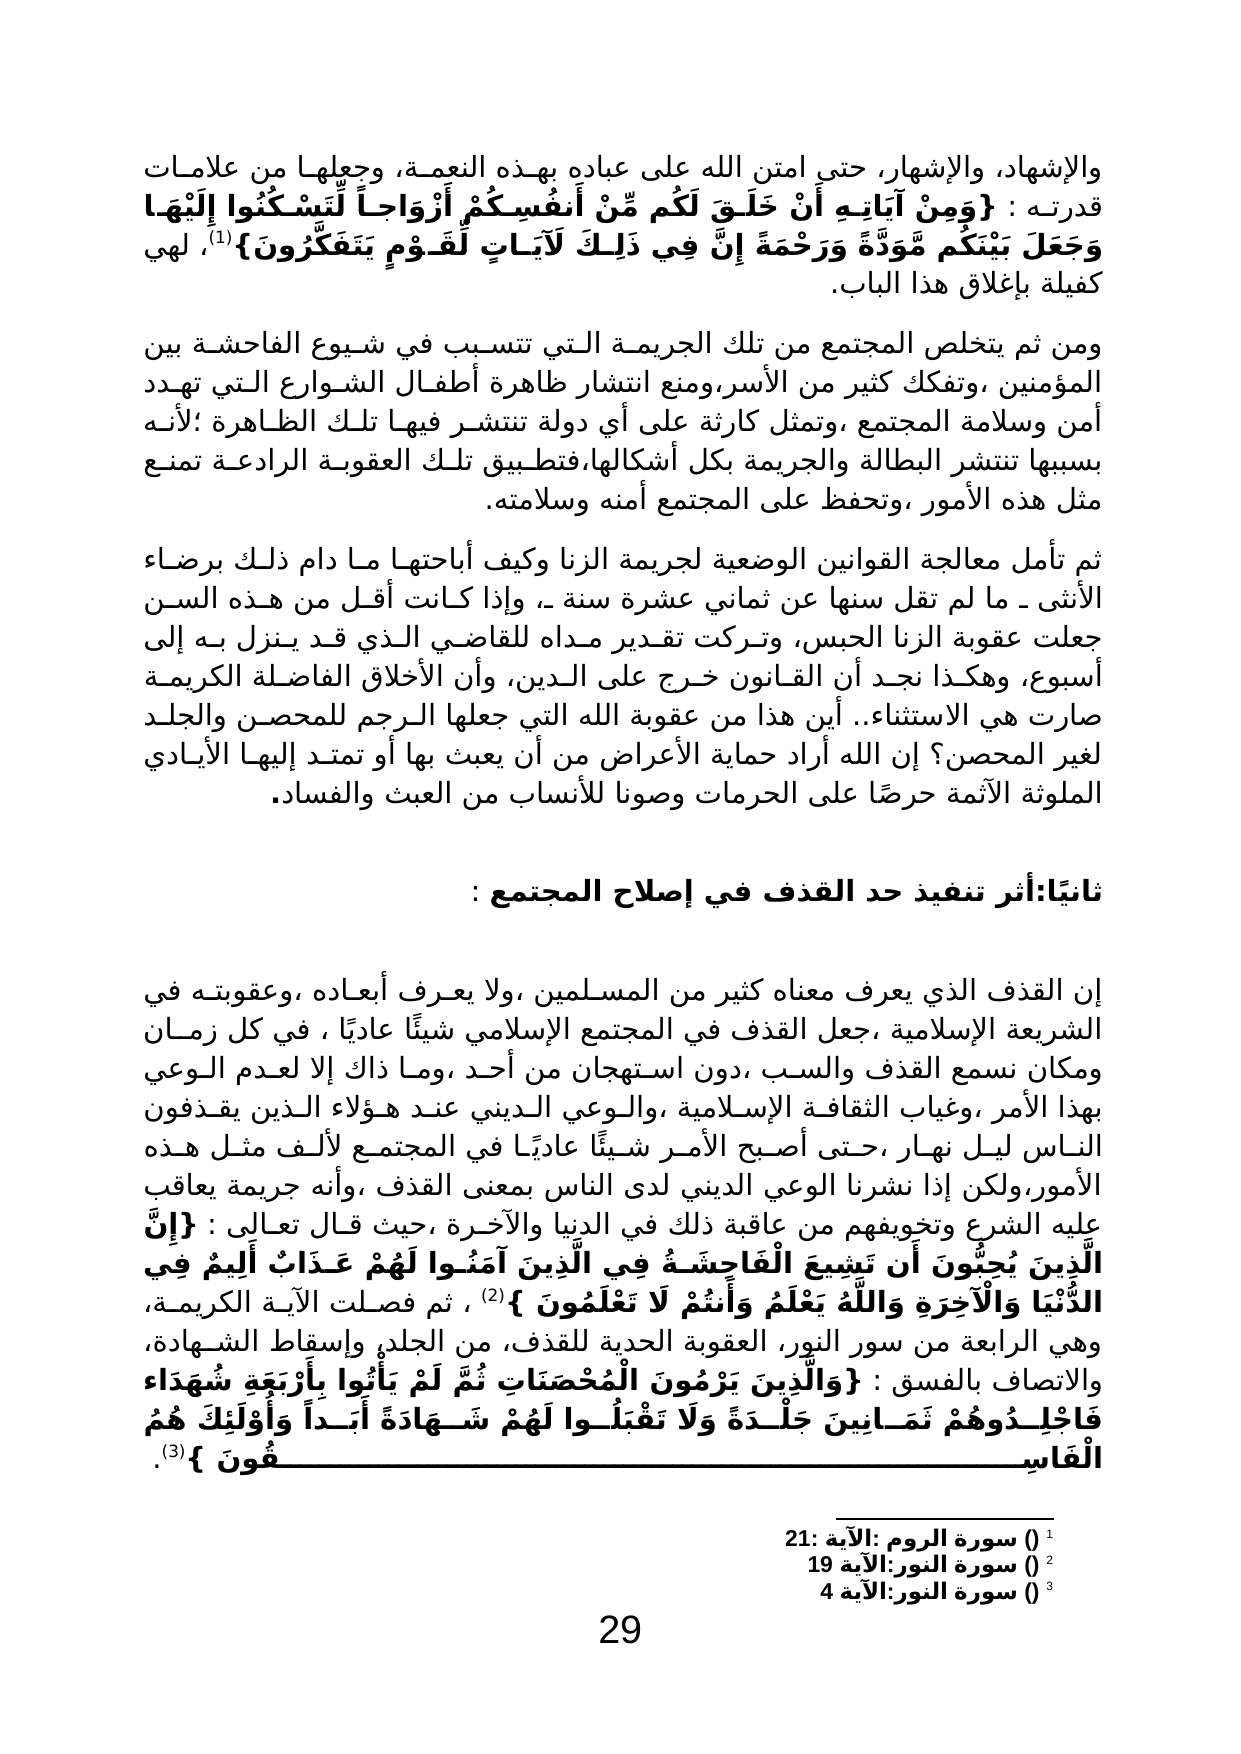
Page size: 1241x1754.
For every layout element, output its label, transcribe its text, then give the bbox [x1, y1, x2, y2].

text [143, 150, 1103, 301]
text ثم تأمل معالجة القوانين الوضعية لجريمة الزنا وكيف أباحتها ما دام ذلك برضاء الأنثى ـ ما لم تقل سنها عن ثماني عشرة سنة ـ، وإذا كانت أقل من هذه السن جعلت عقوبة الزنا الحبس، وتركت تقدير مداه للقاضي الذي قد ينزل به إلى أسبوع، وهكذا نجد أن القانون خرج على الدين، وأن الأخلاق الفاضلة الكريمة صارت هي الاستثناء.. أين هذا من عقوبة الله التي جعلها الرجم للمحصن والجلد لغير المحصن؟ إن الله أراد حماية الأعراض من أن يعبث بها أو تمتد إليها الأيادي الملوثة الآثمة حرصًا على الحرمات وصونا للأنساب من العبث والفساد. [143, 542, 1103, 810]
text ثانيًا:أثر تنفيذ حد القذف في إصلاح المجتمع : [143, 836, 1103, 909]
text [143, 934, 1103, 1476]
text ومن ثم يتخلص المجتمع من تلك الجريمة التي تتسبب في شيوع الفاحشة بين المؤمنين ،وتفكك كثير من الأسر،ومنع انتشار ظاهرة أطفال الشوارع التي تهدد أمن وسلامة المجتمع ،وتمثل كارثة على أي دولة تنتشر فيها تلك الظاهرة ؛لأنه بسببها تنتشر البطالة والجريمة بكل أشكالها،فتطبيق تلك العقوبة الرادعة تمنع مثل هذه الأمور ،وتحفظ على المجتمع أمنه وسلامته. [143, 327, 1103, 516]
